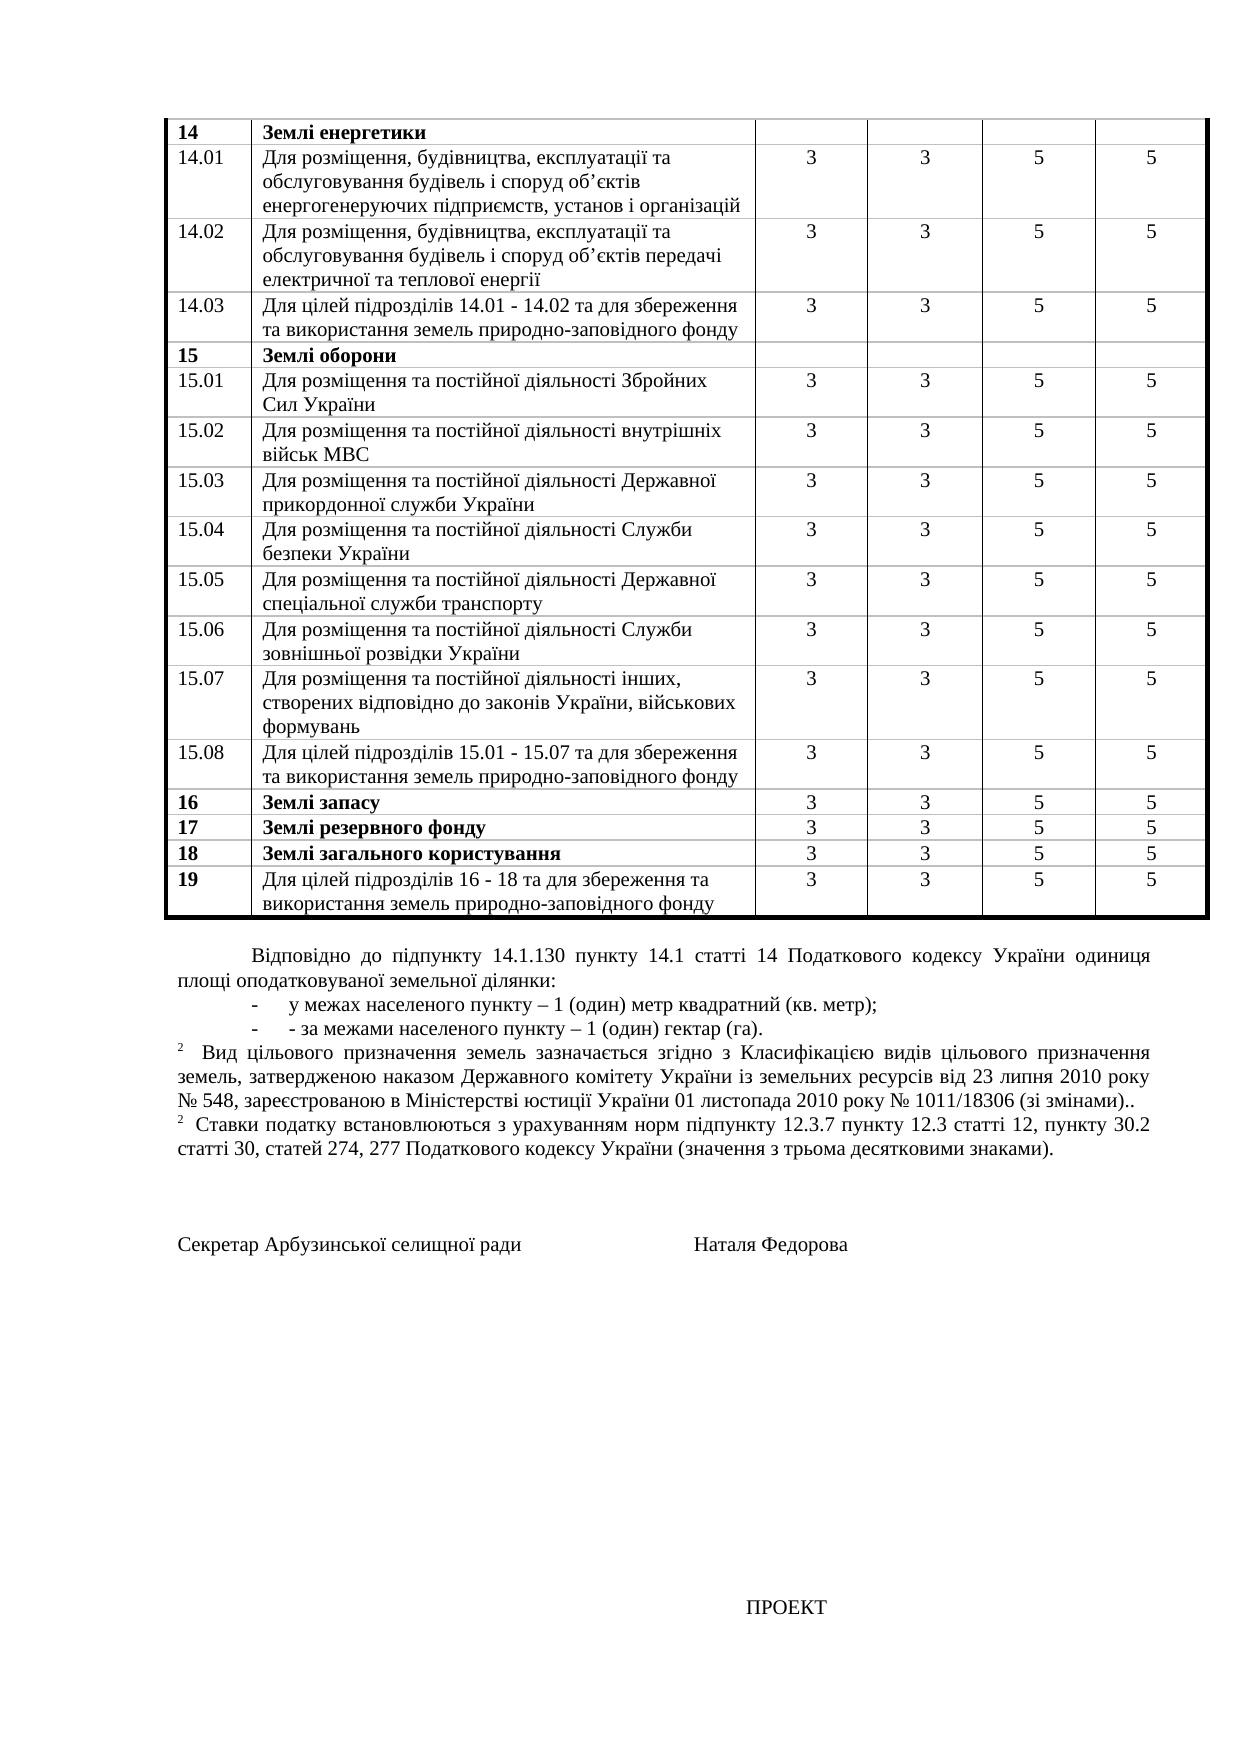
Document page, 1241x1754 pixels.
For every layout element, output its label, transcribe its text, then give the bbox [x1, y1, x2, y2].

table_cell [756, 343, 867, 367]
table_cell 5 [983, 293, 1095, 341]
table_cell 3 [756, 740, 867, 788]
text Відповідно до підпункту 14.1.130 пункту 14.1 статті 14 Податкового кодексу України одиниця площі оподатковуваної земельної ділянки: [177, 943, 1152, 992]
table_cell Для розміщення та постійної діяльності Державної прикордонної служби України [252, 468, 755, 516]
table_cell Землі загального користування [252, 841, 755, 865]
table_cell 15.06 [168, 617, 251, 665]
table_cell 3 [868, 145, 982, 217]
text 2 Ставки податку встановлюються з урахуванням норм підпункту 12.3.7 пункту 12.3 статті 12, пункту 30.2 статті 30, статей 274, 277 Податкового кодексу України (значення з трьома десятковими знаками). [177, 1112, 1152, 1160]
table_cell Для розміщення та постійної діяльності інших, створених відповідно до законів України, військових формувань [252, 666, 755, 738]
table_cell 3 [756, 841, 867, 865]
table_cell 3 [756, 145, 867, 217]
table_cell 5 [983, 368, 1095, 416]
list - за межами населеного пункту – 1 (один) гектар (га). [251, 1016, 1152, 1040]
table_cell Для розміщення та постійної діяльності Служби зовнішньої розвідки України [252, 617, 755, 665]
table_cell 5 [983, 567, 1095, 615]
table_cell 5 [1096, 867, 1205, 915]
table_cell [868, 343, 982, 367]
table_cell 3 [868, 517, 982, 565]
table_cell 5 [1096, 219, 1205, 291]
table_cell Землі оборони [252, 343, 755, 367]
table_cell 3 [756, 219, 867, 291]
table_cell 3 [868, 841, 982, 865]
table_cell Для розміщення та постійної діяльності Державної спеціальної служби транспорту [252, 567, 755, 615]
list у межах населеного пункту – 1 (один) метр квадратний (кв. метр); [251, 992, 1152, 1016]
table_cell 5 [983, 666, 1095, 738]
table_cell Для цілей підрозділів 14.01 - 14.02 та для збереження та використання земель природно-заповідного фонду [252, 293, 755, 341]
table_cell 5 [1096, 740, 1205, 788]
table_cell [1096, 343, 1205, 367]
table_cell 5 [1096, 790, 1205, 814]
text Секретар Арбузинської селищної ради Наталя Федорова [177, 1232, 1152, 1256]
table_cell 5 [983, 418, 1095, 466]
table_cell 3 [756, 567, 867, 615]
table_cell 15.04 [168, 517, 251, 565]
table_cell 3 [868, 790, 982, 814]
table_cell [1096, 120, 1205, 144]
table_cell 15 [168, 343, 251, 367]
table_cell 5 [1096, 666, 1205, 738]
table_cell 5 [983, 841, 1095, 865]
table_cell 5 [983, 517, 1095, 565]
table_cell 3 [868, 867, 982, 915]
table_cell Для розміщення та постійної діяльності Збройних Сил України [252, 368, 755, 416]
table_cell 5 [1096, 468, 1205, 516]
table_cell 16 [168, 790, 251, 814]
table_cell 3 [756, 517, 867, 565]
table_cell 15.01 [168, 368, 251, 416]
table_cell 18 [168, 841, 251, 865]
table_cell 5 [1096, 293, 1205, 341]
table_cell 3 [756, 368, 867, 416]
table_cell 5 [1096, 368, 1205, 416]
table_cell 3 [868, 567, 982, 615]
table_cell 5 [983, 468, 1095, 516]
table_cell 5 [1096, 145, 1205, 217]
table_cell 5 [983, 145, 1095, 217]
table_cell 15.05 [168, 567, 251, 615]
table_cell 3 [868, 293, 982, 341]
text ПРОЕКТ [746, 1595, 1152, 1619]
table_cell 3 [868, 418, 982, 466]
table_cell 15.07 [168, 666, 251, 738]
table_cell 5 [983, 617, 1095, 665]
table_cell Для розміщення та постійної діяльності Служби безпеки України [252, 517, 755, 565]
table_cell 5 [1096, 517, 1205, 565]
table_cell [983, 343, 1095, 367]
table_cell 5 [1096, 418, 1205, 466]
table_cell 3 [756, 617, 867, 665]
table_cell 5 [983, 815, 1095, 839]
table_cell 14 [168, 120, 251, 144]
table_cell 3 [868, 740, 982, 788]
table_cell 5 [983, 790, 1095, 814]
table_cell 5 [983, 867, 1095, 915]
table_cell [868, 120, 982, 144]
table_cell 14.02 [168, 219, 251, 291]
table_cell Землі енергетики [252, 120, 755, 144]
table_cell Для цілей підрозділів 16 - 18 та для збереження та використання земель природно-заповідного фонду [252, 867, 755, 915]
table_cell Для розміщення та постійної діяльності внутрішніх військ МВС [252, 418, 755, 466]
table_cell 3 [756, 815, 867, 839]
table_cell 5 [1096, 815, 1205, 839]
table_cell 3 [868, 617, 982, 665]
table_cell 5 [1096, 617, 1205, 665]
table_cell 3 [868, 815, 982, 839]
table_cell 3 [756, 468, 867, 516]
table_cell 5 [1096, 567, 1205, 615]
table_cell 5 [983, 219, 1095, 291]
text 2 Вид цільового призначення земель зазначається згідно з Класифікацією видів цільового призначення земель, затвердженою наказом Державного комітету України із земельних ресурсів від 23 липня 2010 року № 548, зареєстрованою в Міністерстві юстиції України 01 листопада 2010 року № 1011/18306 (зі змінами).. [177, 1040, 1152, 1112]
table_cell 19 [168, 867, 251, 915]
table_cell 3 [868, 468, 982, 516]
table_cell 3 [868, 666, 982, 738]
table_cell 15.03 [168, 468, 251, 516]
table_cell 3 [868, 368, 982, 416]
table_cell 5 [1096, 841, 1205, 865]
table_cell 5 [983, 740, 1095, 788]
table_cell Для розміщення, будівництва, експлуатації та обслуговування будівель і споруд об’єктів передачі електричної та теплової енергії [252, 219, 755, 291]
table_cell 17 [168, 815, 251, 839]
table_cell 14.01 [168, 145, 251, 217]
table_cell 3 [756, 867, 867, 915]
table_cell 14.03 [168, 293, 251, 341]
table_cell 3 [756, 418, 867, 466]
table_cell 15.02 [168, 418, 251, 466]
table_cell 15.08 [168, 740, 251, 788]
table_cell 3 [868, 219, 982, 291]
table_cell Землі запасу [252, 790, 755, 814]
table_cell [756, 120, 867, 144]
table_cell Для цілей підрозділів 15.01 - 15.07 та для збереження та використання земель природно-заповідного фонду [252, 740, 755, 788]
table_cell Для розміщення, будівництва, експлуатації та обслуговування будівель і споруд об’єктів енергогенеруючих підприємств, установ і організацій [252, 145, 755, 217]
table_cell 3 [756, 293, 867, 341]
table_cell [983, 120, 1095, 144]
table_cell 3 [756, 790, 867, 814]
table_cell Землі резервного фонду [252, 815, 755, 839]
table_cell 3 [756, 666, 867, 738]
